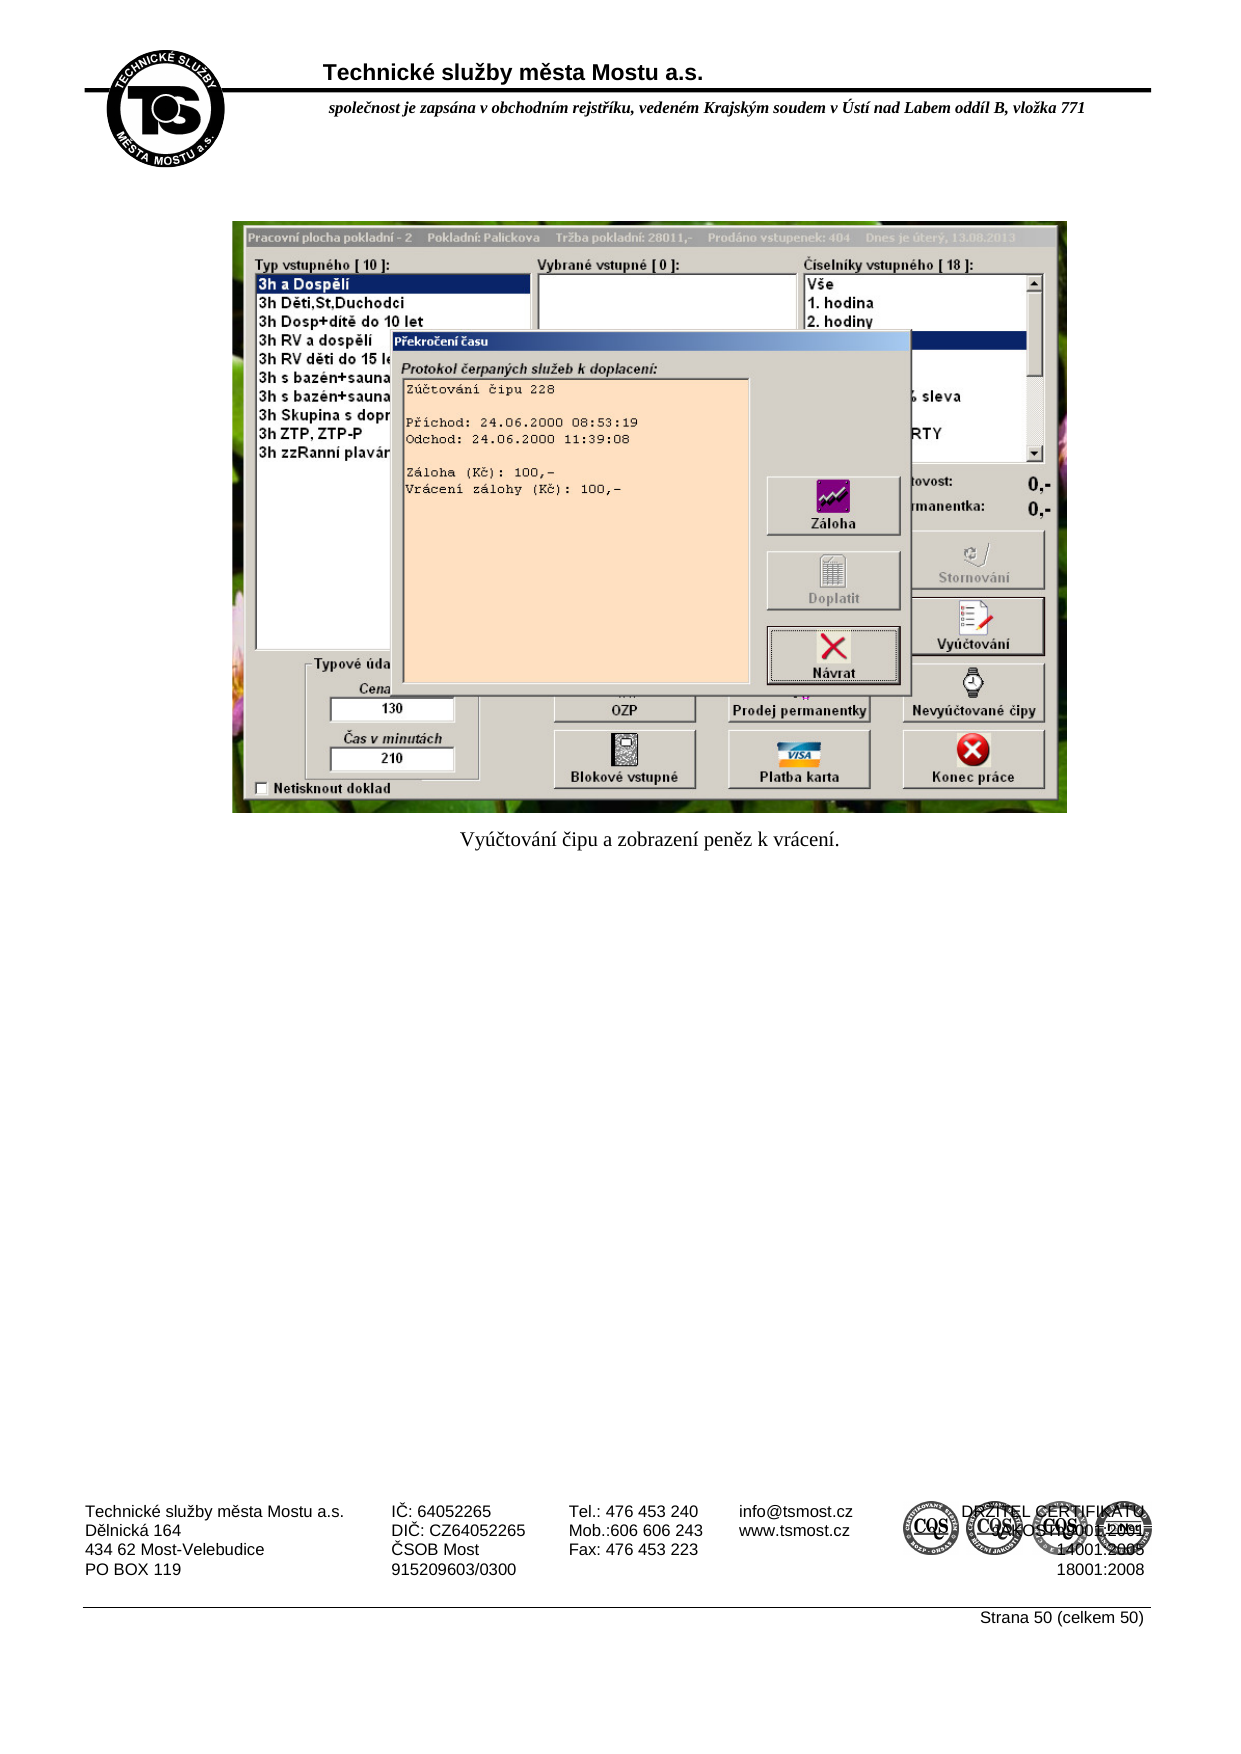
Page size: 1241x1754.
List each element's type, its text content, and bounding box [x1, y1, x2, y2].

picture [106, 49, 225, 168]
text Vyúčtování čipu a zobrazení peněz k vrácení. [89, 827, 1152, 851]
picture [232, 221, 1067, 813]
